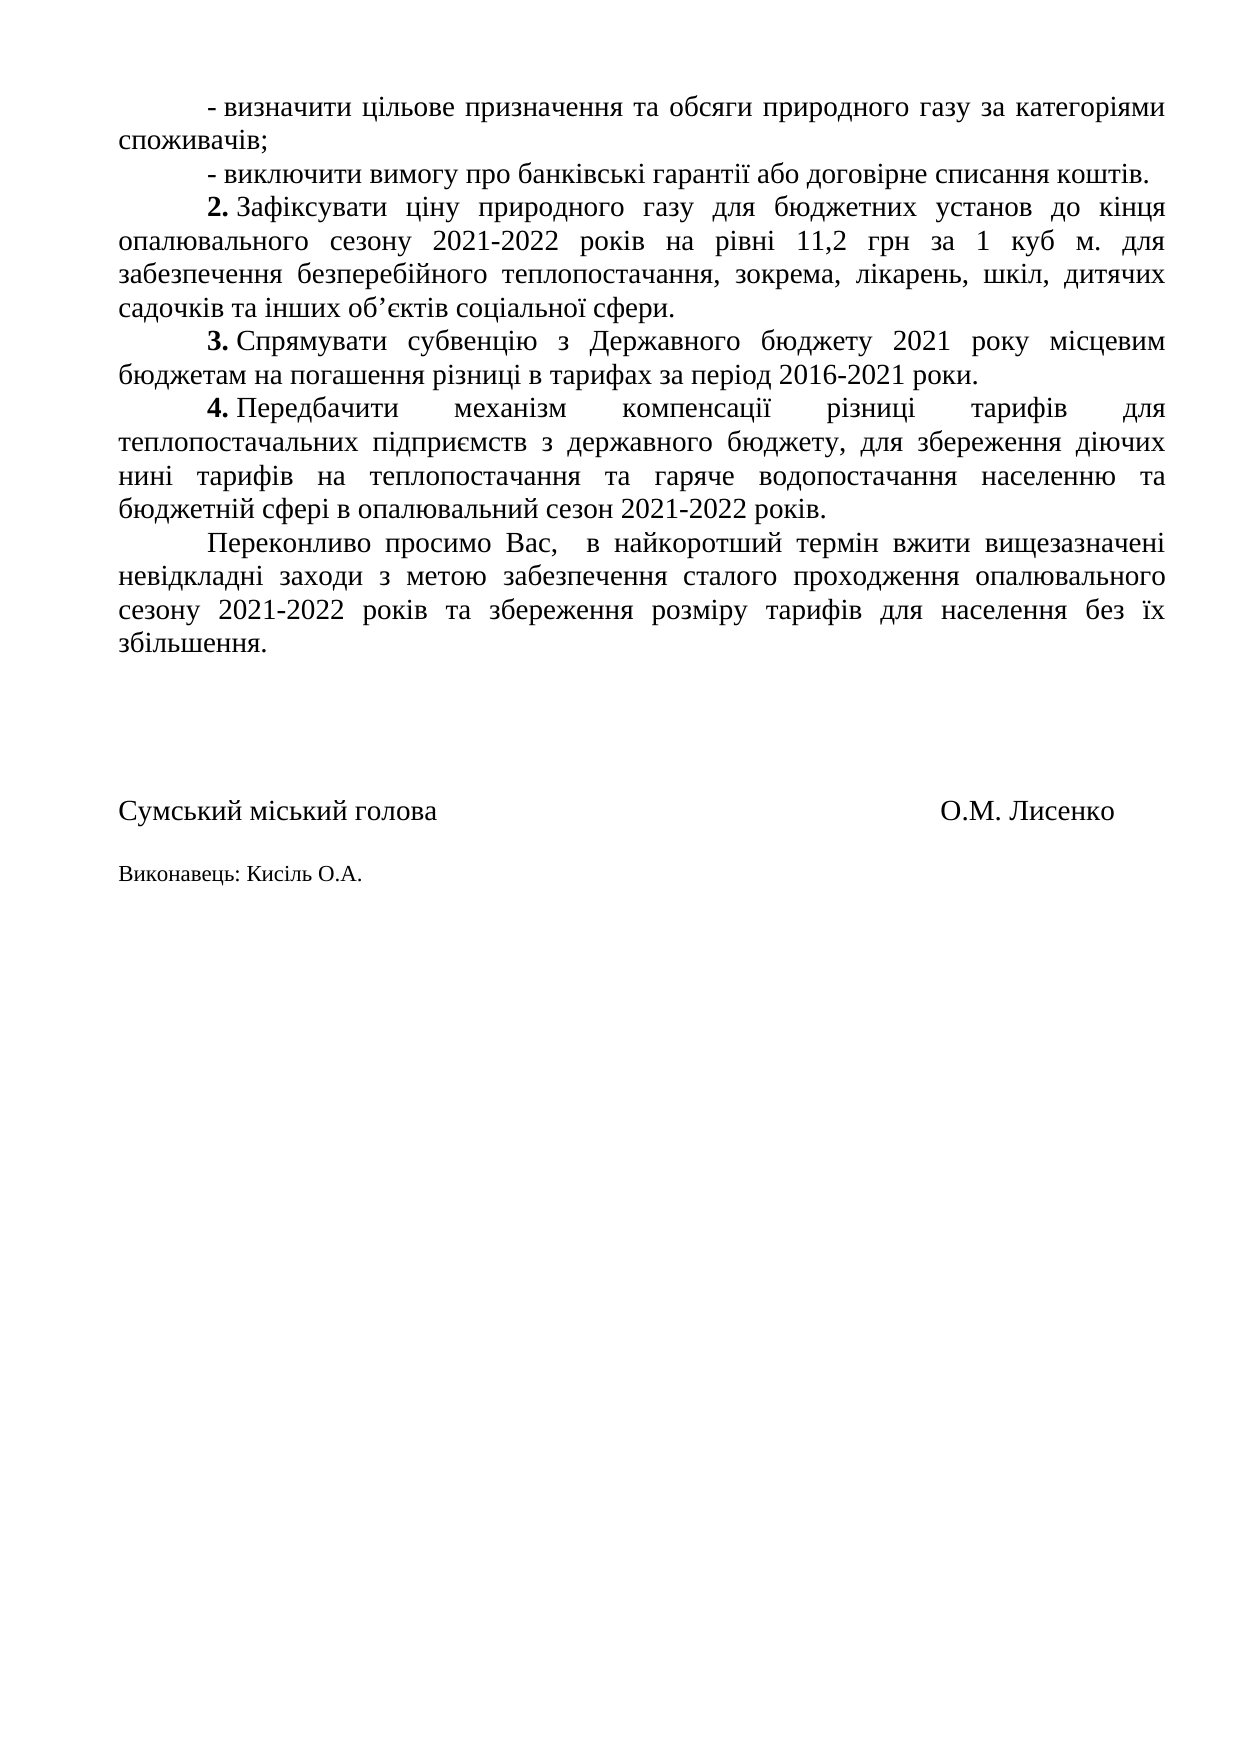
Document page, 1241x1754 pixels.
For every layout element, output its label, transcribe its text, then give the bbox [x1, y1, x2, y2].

text Виконавець: Кисіль О.А. [118, 860, 1167, 886]
text - визначити цільове призначення та обсяги природного газу за категоріями споживачів; [118, 89, 1167, 156]
text - виключити вимогу про банківські гарантії або договірне списання коштів. [118, 156, 1167, 189]
text 4. Передбачити механізм компенсації різниці тарифів для теплопостачальних підприємств з державного бюджету, для збереження діючих нині тарифів на теплопостачання та гаряче водопостачання населенню та бюджетній сфері в опалювальний сезон 2021-2022 років. [118, 391, 1167, 525]
text 3. Спрямувати субвенцію з Державного бюджету 2021 року місцевим бюджетам на погашення різниці в тарифах за період 2016-2021 роки. [118, 323, 1167, 391]
text Сумський міський голова О.М. Лисенко [118, 793, 1167, 827]
text Переконливо просимо Вас, в найкоротший термін вжити вищезазначені невідкладні заходи з метою забезпечення сталого проходження опалювального сезону 2021-2022 років та збереження розміру тарифів для населення без їх збільшення. [118, 525, 1167, 659]
text 2. Зафіксувати ціну природного газу для бюджетних установ до кінця опалювального сезону 2021-2022 років на рівні 11,2 грн за 1 куб м. для забезпечення безперебійного теплопостачання, зокрема, лікарень, шкіл, дитячих садочків та інших об’єктів соціальної сфери. [118, 189, 1167, 323]
